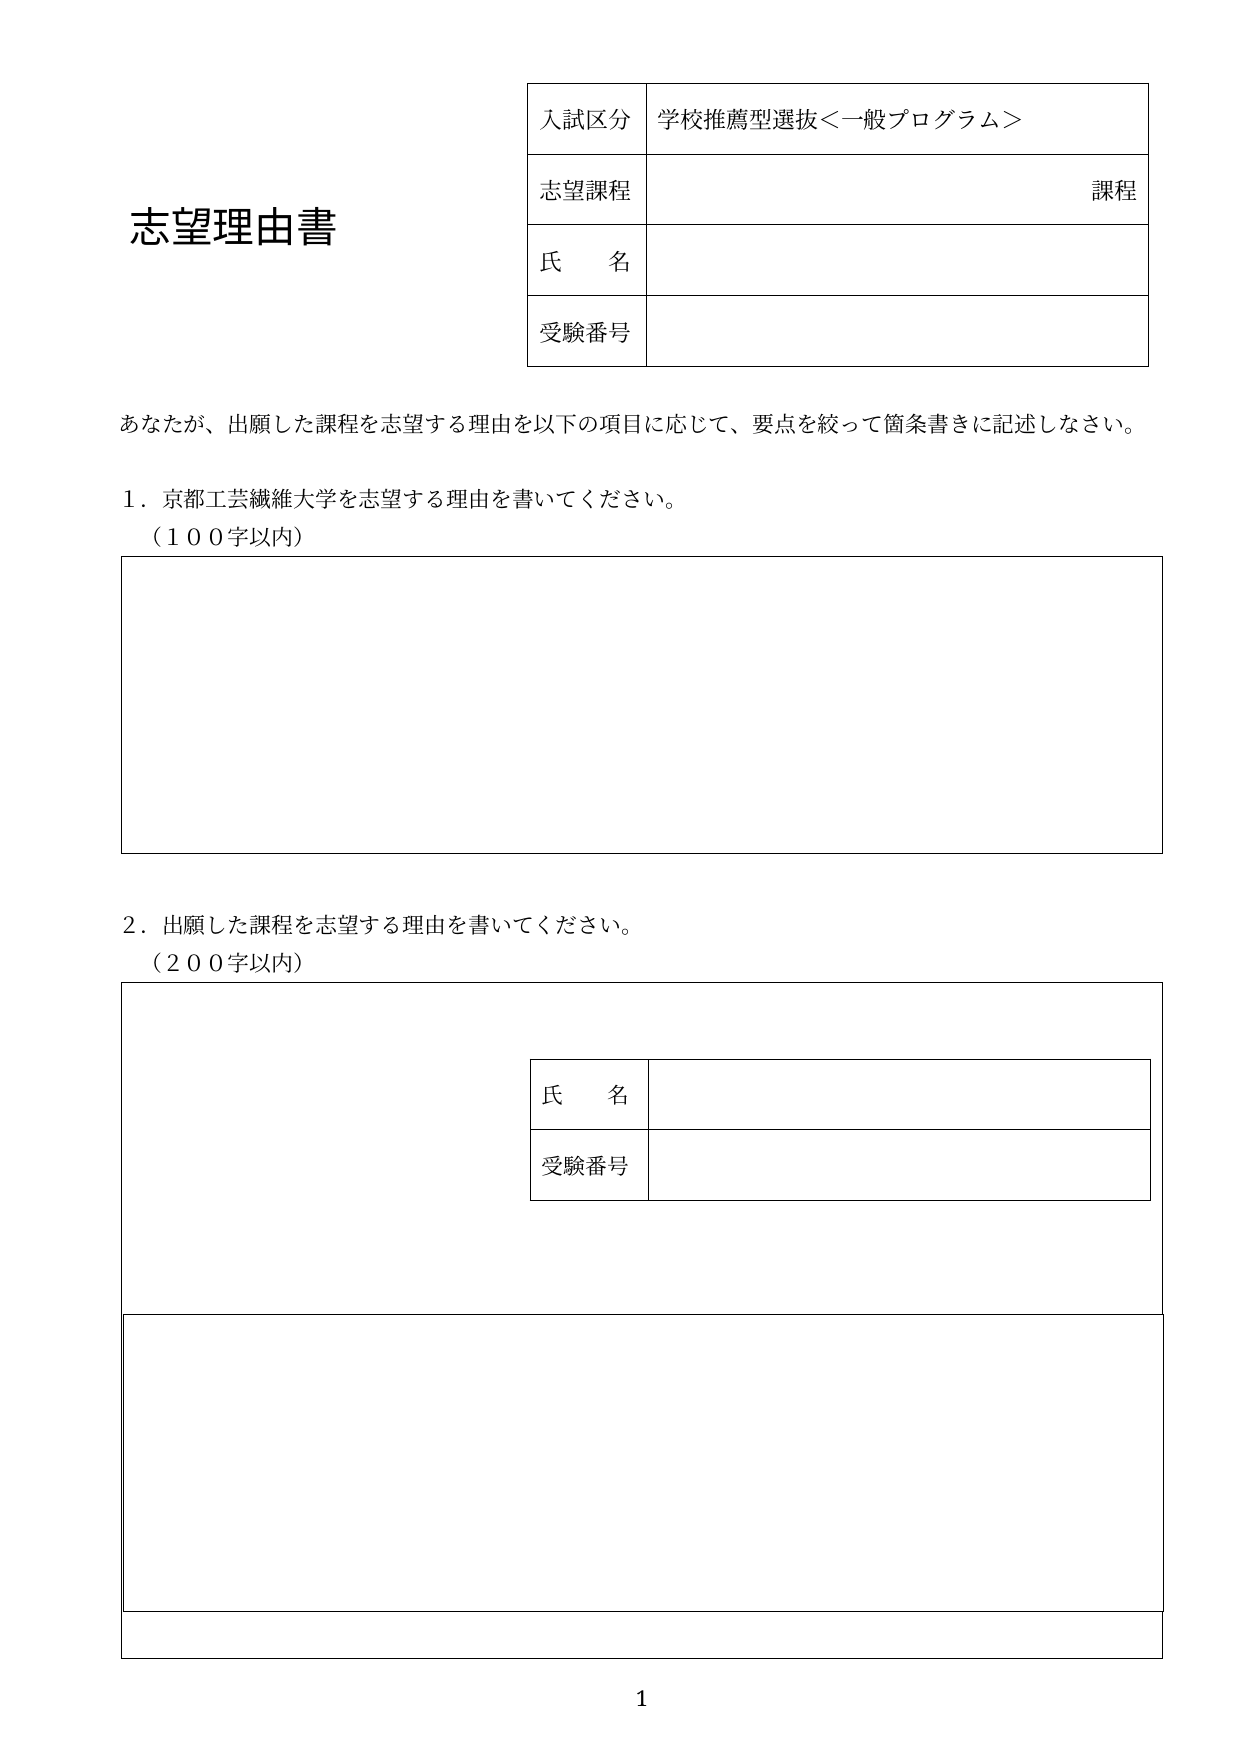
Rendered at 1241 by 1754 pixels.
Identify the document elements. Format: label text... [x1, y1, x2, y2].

text （２００字以内） [118, 943, 1165, 980]
table_cell [649, 1130, 1150, 1200]
table_header 氏 名 [531, 1060, 648, 1129]
table_cell [647, 296, 1148, 366]
table_cell 氏 名 [528, 225, 646, 295]
table_cell 志望課程 [528, 155, 646, 224]
text あなたが、出願した課程を志望する理由を以下の項目に応じて、要点を絞って箇条書きに記述しなさい。 [118, 404, 1165, 442]
text １．京都工芸繊維大学を志望する理由を書いてください。 [118, 479, 1165, 517]
text （１００字以内） [118, 517, 1165, 554]
text ２．出願した課程を志望する理由を書いてください。 [118, 905, 1165, 943]
table_header [649, 1060, 1150, 1129]
table_header 入試区分 [528, 84, 646, 153]
table_cell 課程 [647, 155, 1148, 224]
table_cell 受験番号 [528, 296, 646, 366]
table_header 志望理由書 [118, 83, 527, 366]
table_cell 受験番号 [531, 1130, 648, 1200]
table_header 学校推薦型選抜＜一般プログラム＞ [647, 84, 1148, 153]
table_cell [647, 225, 1148, 295]
